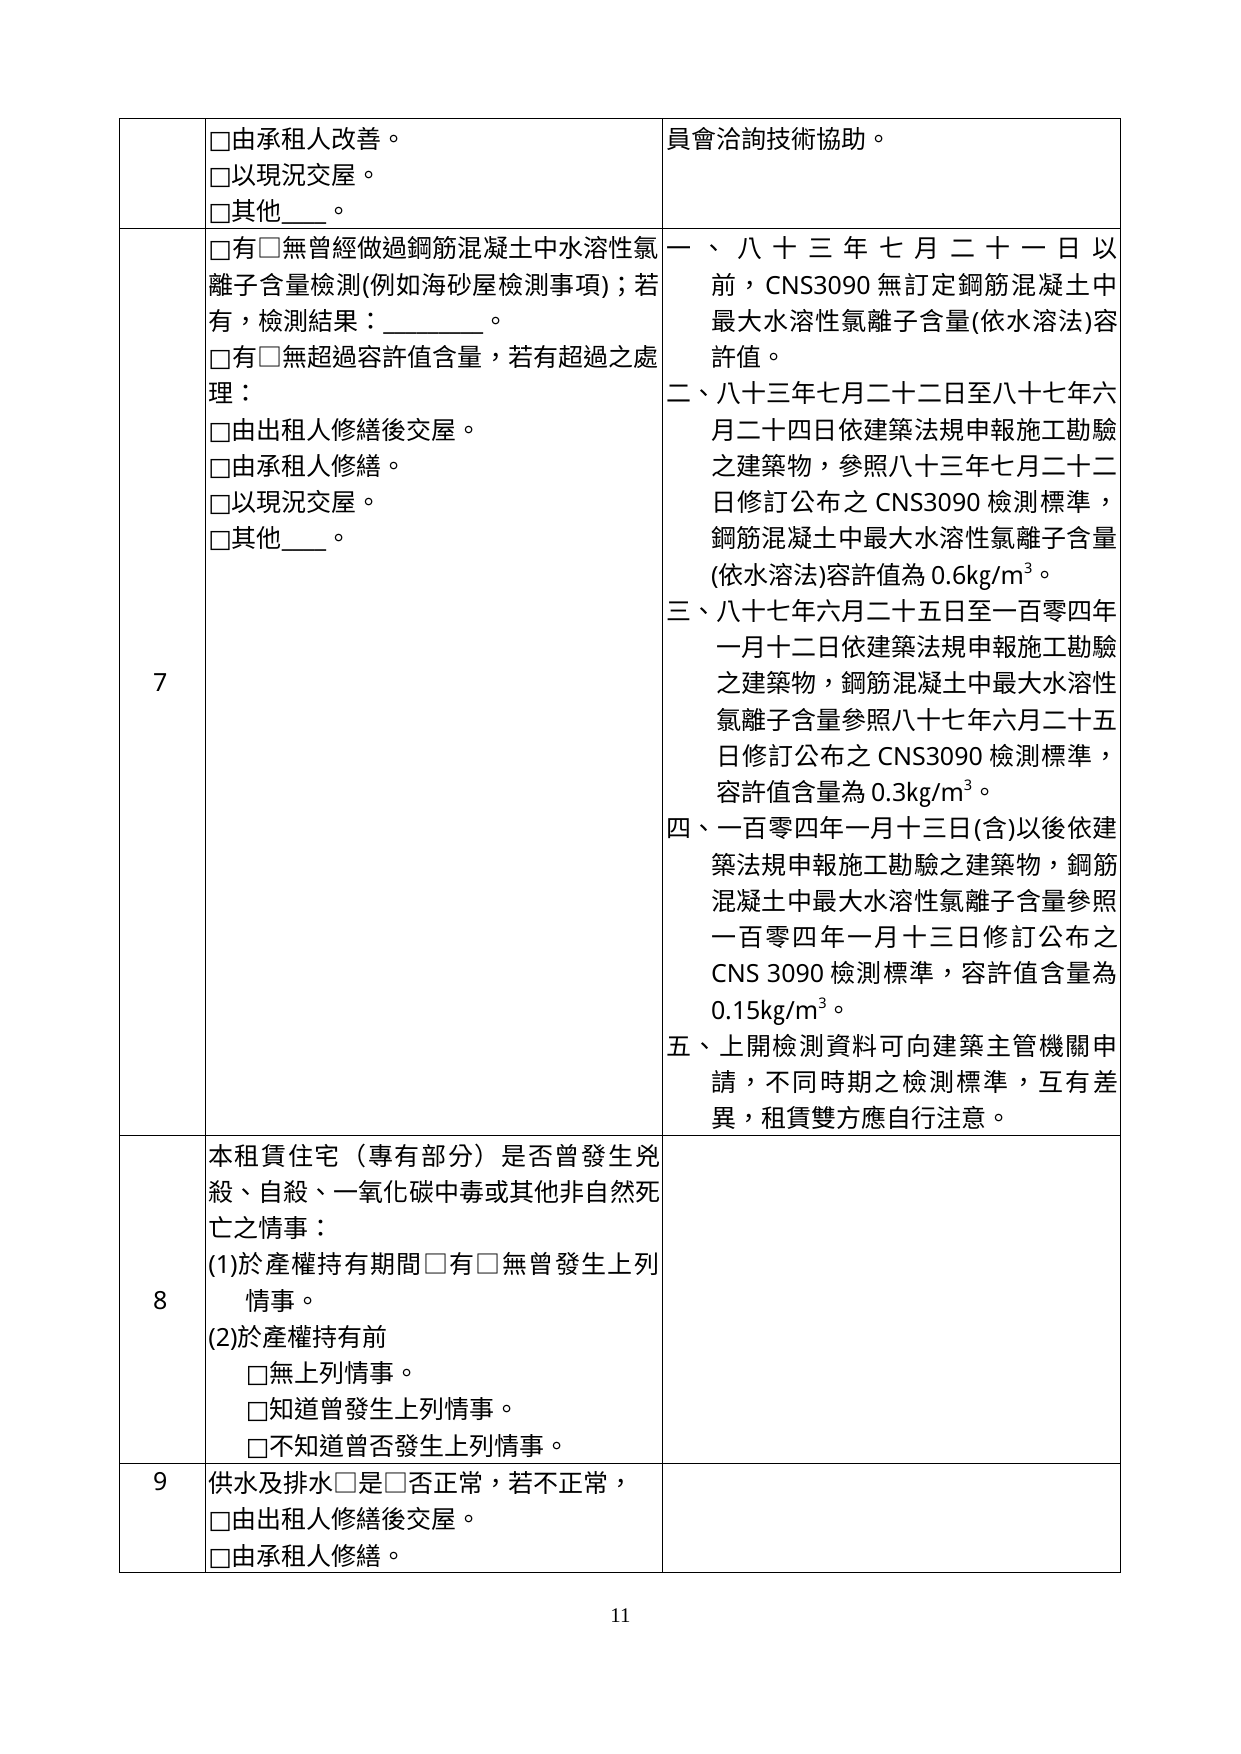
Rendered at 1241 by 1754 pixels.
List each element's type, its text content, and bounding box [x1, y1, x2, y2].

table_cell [206, 1464, 662, 1572]
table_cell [206, 119, 662, 228]
table_cell □有□無曾經做過鋼筋混凝土中水溶性氯離子含量檢測(例如海砂屋檢測事項)；若有，檢測結果：_________。 □有□無超過容許值含量，若有超過之處理： □由出租人修繕後交屋。 □由承租人修繕。 □以現況交屋。 □其他____。 [206, 229, 662, 1135]
table_cell [663, 1136, 1120, 1462]
table_cell 6 [120, 119, 205, 228]
table_cell 9 [120, 1464, 205, 1572]
table_cell 本租賃住宅（專有部分）是否曾發生兇殺、自殺、一氧化碳中毒或其他非自然死亡之情事： (1)於產權持有期間□有□無曾發生上列情事。 (2)於產權持有前 □無上列情事。 □知道曾發生上列情事。 □不知道曾否發生上列情事。 [206, 1136, 662, 1462]
table_cell 7 [120, 229, 205, 1135]
table_cell [663, 1464, 1120, 1572]
table_cell 8 [120, 1136, 205, 1462]
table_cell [663, 119, 1120, 228]
table_cell 一、八十三年七月二十一日以前，CNS3090無訂定鋼筋混凝土中最大水溶性氯離子含量(依水溶法)容許值。 二、八十三年七月二十二日至八十七年六月二十四日依建築法規申報施工勘驗之建築物，參照八十三年七月二十二日修訂公布之CNS3090檢測標準，鋼筋混凝土中最大水溶性氯離子含量(依水溶法)容許值為0.6㎏/m3。 三、八十七年六月二十五日至一百零四年一月十二日依建築法規申報施工勘驗之建築物，鋼筋混凝土中最大水溶性氯離子含量參照八十七年六月二十五日修訂公布之CNS3090檢測標準，容許值含量為0.3㎏/m3。 四、一百零四年一月十三日(含)以後依建築法規申報施工勘驗之建築物，鋼筋混凝土中最大水溶性氯離子含量參照一百零四年一月十三日修訂公布之CNS 3090檢測標準，容許值含量為0.15㎏/m3。 五、上開檢測資料可向建築主管機關申請，不同時期之檢測標準，互有差異，租賃雙方應自行注意。 [663, 229, 1120, 1135]
